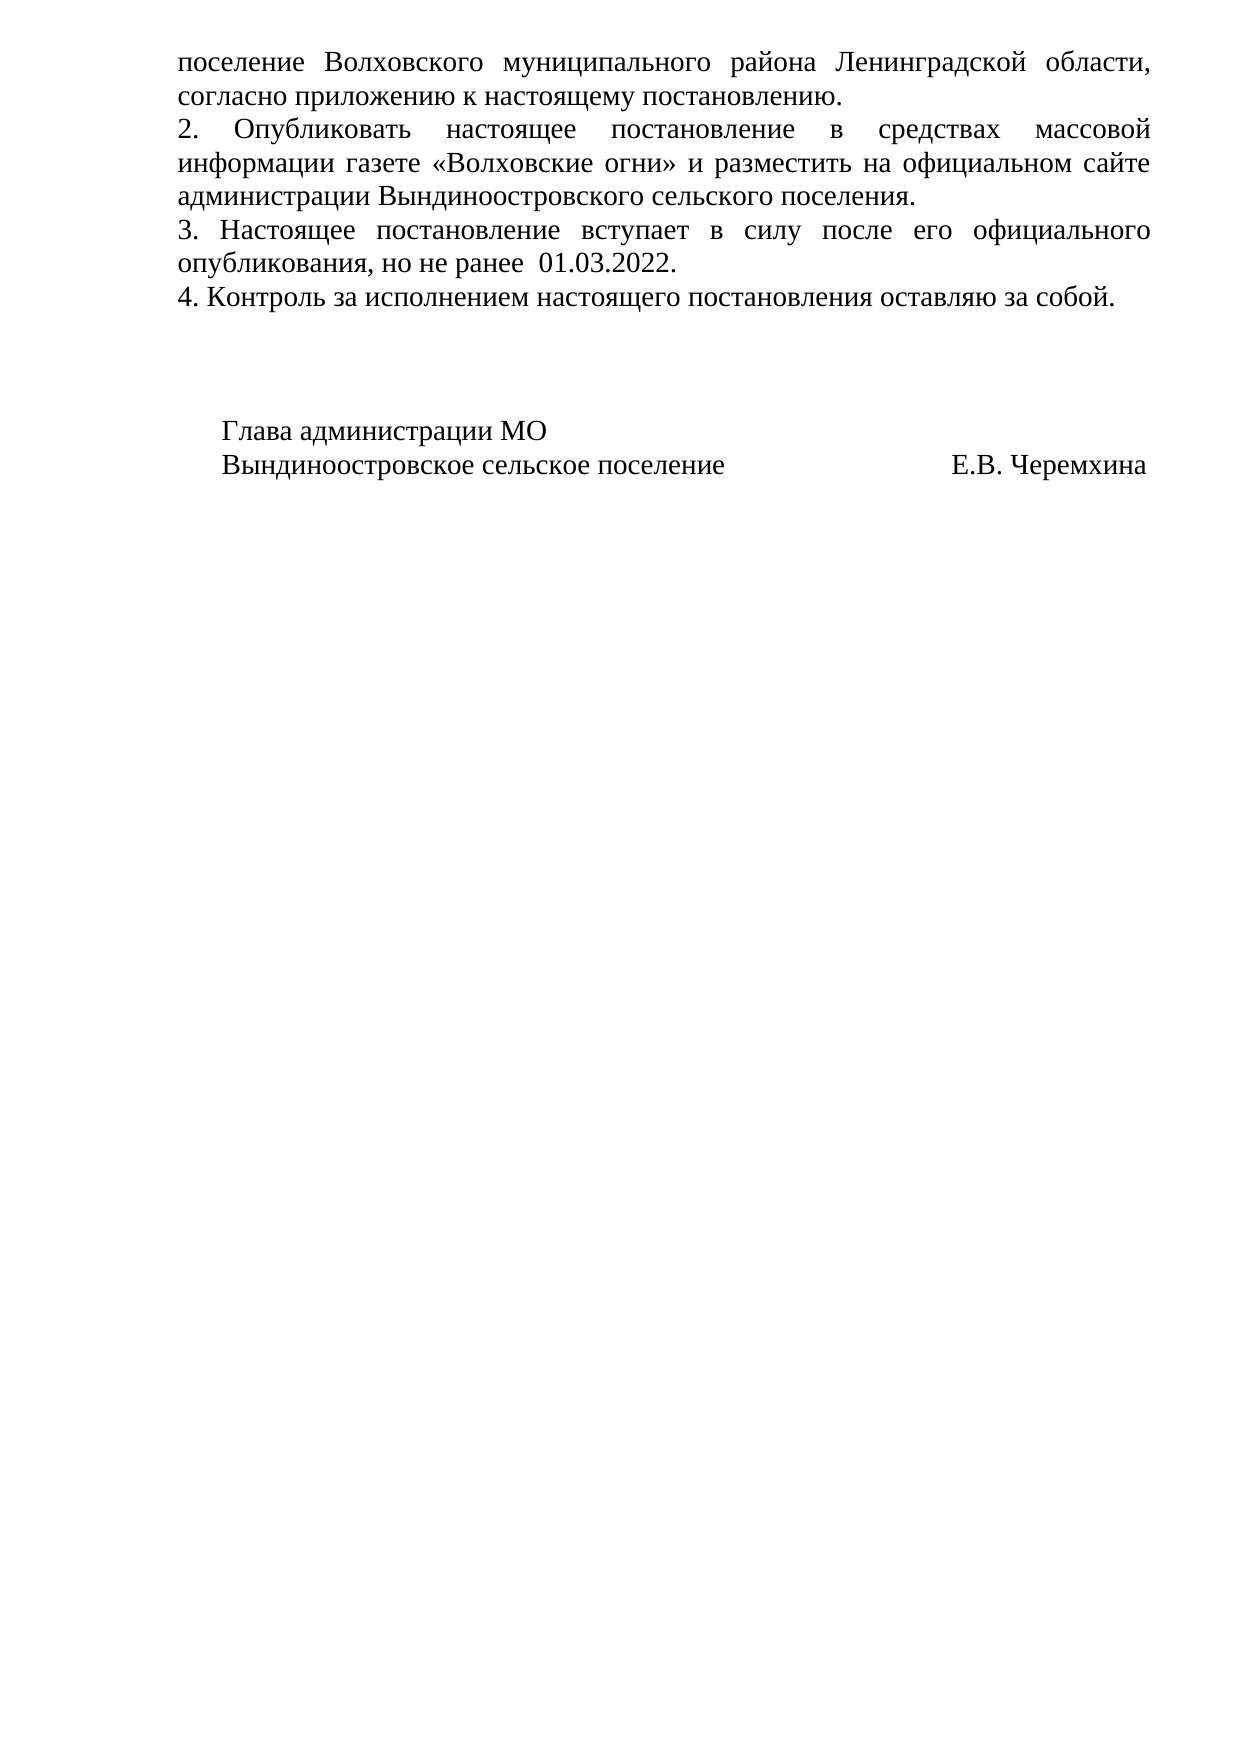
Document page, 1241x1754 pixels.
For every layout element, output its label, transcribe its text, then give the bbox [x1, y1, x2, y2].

text 4. Контроль за исполнением настоящего постановления оставляю за собой. [177, 279, 1152, 313]
text Глава администрации МО [148, 413, 1152, 447]
text 3. Настоящее постановление вступает в силу после его официального опубликования, но не ранее 01.03.2022. [177, 212, 1152, 279]
text 2. Опубликовать настоящее постановление в средствах массовой информации газете «Волховские огни» и разместить на официальном сайте администрации Вындиноостровского сельского поселения. [177, 111, 1152, 212]
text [177, 44, 1152, 111]
text Вындиноостровское сельское поселение Е.В. Черемхина [148, 447, 1152, 480]
